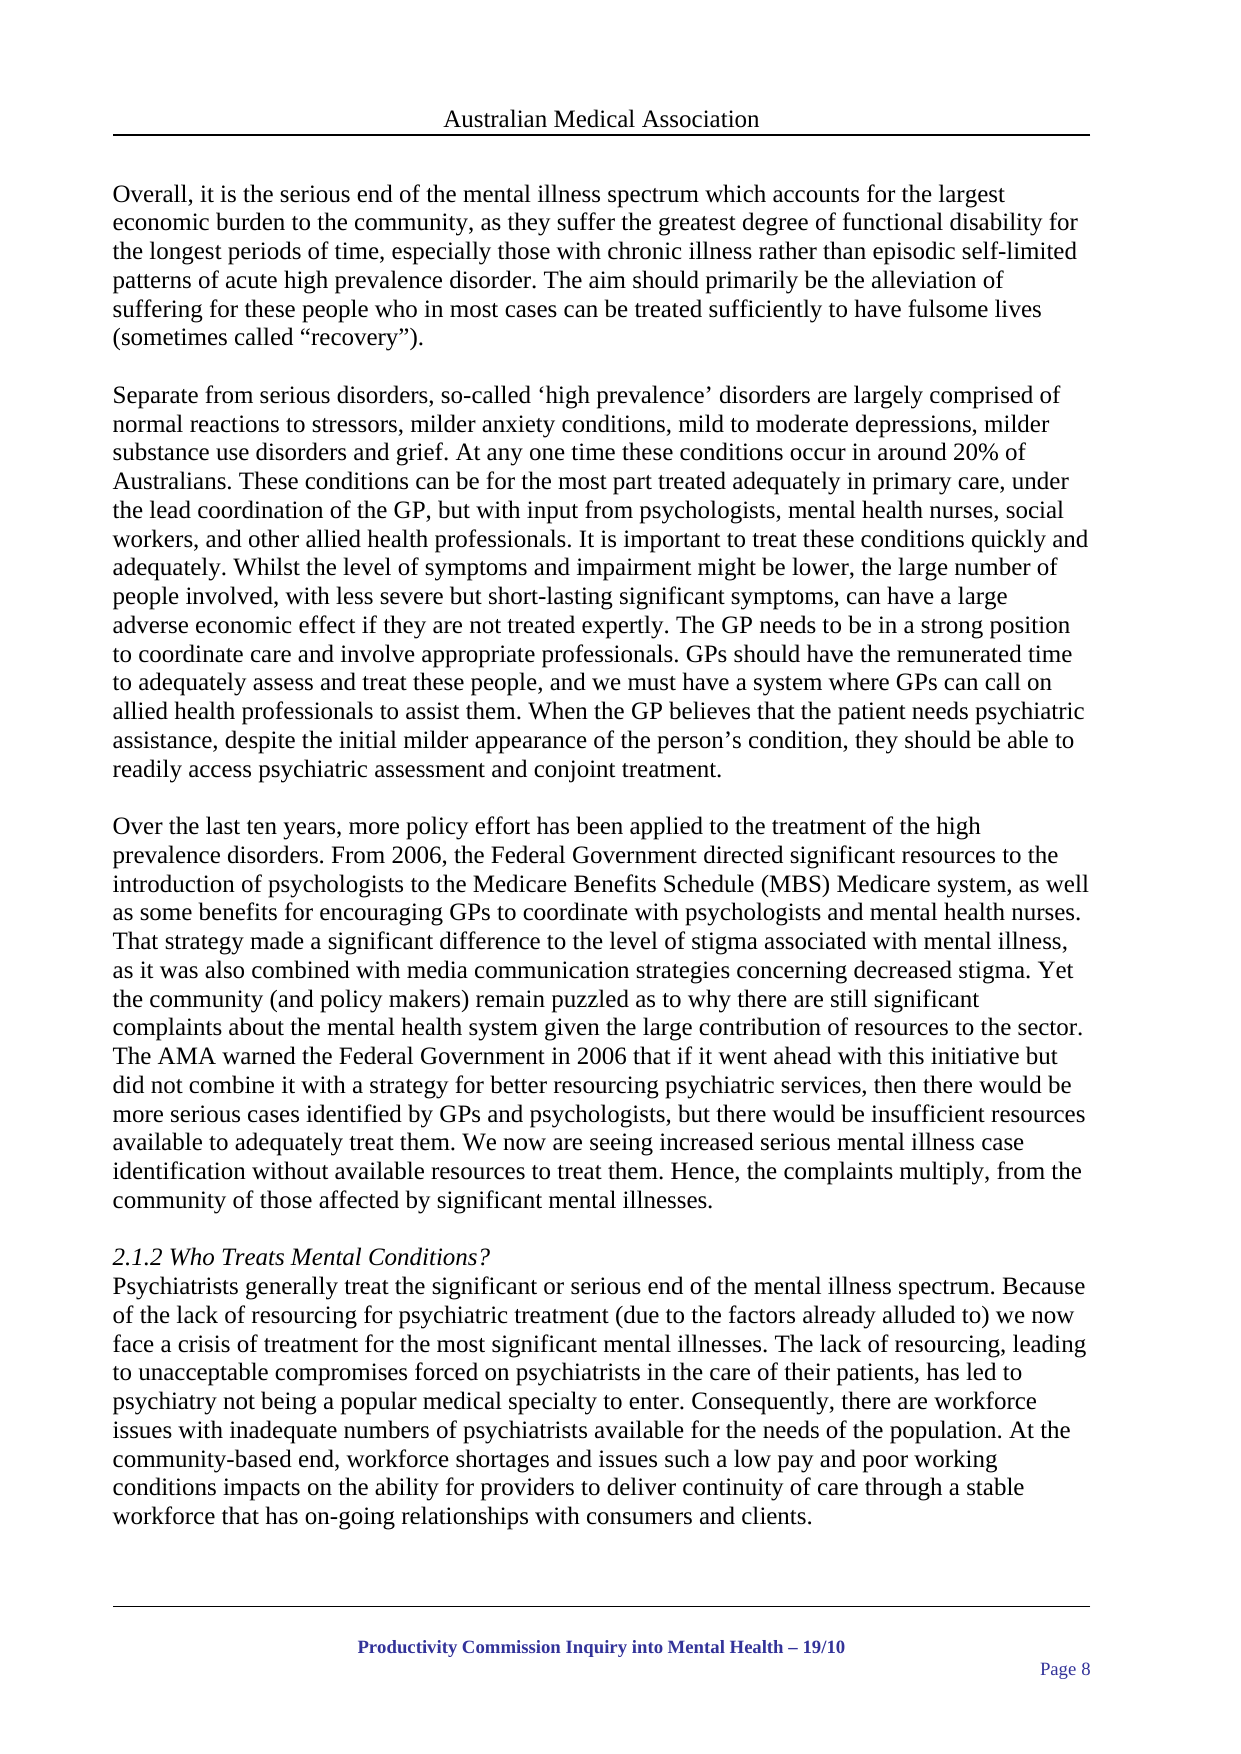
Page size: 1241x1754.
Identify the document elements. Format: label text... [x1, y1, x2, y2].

text Separate from serious disorders, so-called ‘high prevalence’ disorders are largely comprised of normal reactions to stressors, milder anxiety conditions, mild to moderate depressions, milder substance use disorders and grief. At any one time these conditions occur in around 20% of Australians. These conditions can be for the most part treated adequately in primary care, under the lead coordination of the GP, but with input from psychologists, mental health nurses, social workers, and other allied health professionals. It is important to treat these conditions quickly and adequately. Whilst the level of symptoms and impairment might be lower, the large number of people involved, with less severe but short-lasting significant symptoms, can have a large adverse economic effect if they are not treated expertly. The GP needs to be in a strong position to coordinate care and involve appropriate professionals. GPs should have the remunerated time to adequately assess and treat these people, and we must have a system where GPs can call on allied health professionals to assist them. When the GP believes that the patient needs psychiatric assistance, despite the initial milder appearance of the person’s condition, they should be able to readily access psychiatric assessment and conjoint treatment. [112, 380, 1090, 782]
text Over the last ten years, more policy effort has been applied to the treatment of the high prevalence disorders. From 2006, the Federal Government directed significant resources to the introduction of psychologists to the Medicare Benefits Schedule (MBS) Medicare system, as well as some benefits for encouraging GPs to coordinate with psychologists and mental health nurses. That strategy made a significant difference to the level of stigma associated with mental illness, as it was also combined with media communication strategies concerning decreased stigma. Yet the community (and policy makers) remain puzzled as to why there are still significant complaints about the mental health system given the large contribution of resources to the sector. The AMA warned the Federal Government in 2006 that if it went ahead with this initiative but did not combine it with a strategy for better resourcing psychiatric services, then there would be more serious cases identified by GPs and psychologists, but there would be insufficient resources available to adequately treat them. We now are seeing increased serious mental illness case identification without available resources to treat them. Hence, the complaints multiply, from the community of those affected by significant mental illnesses. [112, 811, 1090, 1214]
text Overall, it is the serious end of the mental illness spectrum which accounts for the largest economic burden to the community, as they suffer the greatest degree of functional disability for the longest periods of time, especially those with chronic illness rather than episodic self-limited patterns of acute high prevalence disorder. The aim should primarily be the alleviation of suffering for these people who in most cases can be treated sufficiently to have fulsome lives (sometimes called “recovery”). [112, 179, 1090, 351]
text Psychiatrists generally treat the significant or serious end of the mental illness spectrum. Because of the lack of resourcing for psychiatric treatment (due to the factors already alluded to) we now face a crisis of treatment for the most significant mental illnesses. The lack of resourcing, leading to unacceptable compromises forced on psychiatrists in the care of their patients, has led to psychiatry not being a popular medical specialty to enter. Consequently, there are workforce issues with inadequate numbers of psychiatrists available for the needs of the population. At the community-based end, workforce shortages and issues such a low pay and poor working conditions impacts on the ability for providers to deliver continuity of care through a stable workforce that has on-going relationships with consumers and clients. [112, 1271, 1090, 1530]
text 2.1.2 Who Treats Mental Conditions? [112, 1242, 1090, 1271]
